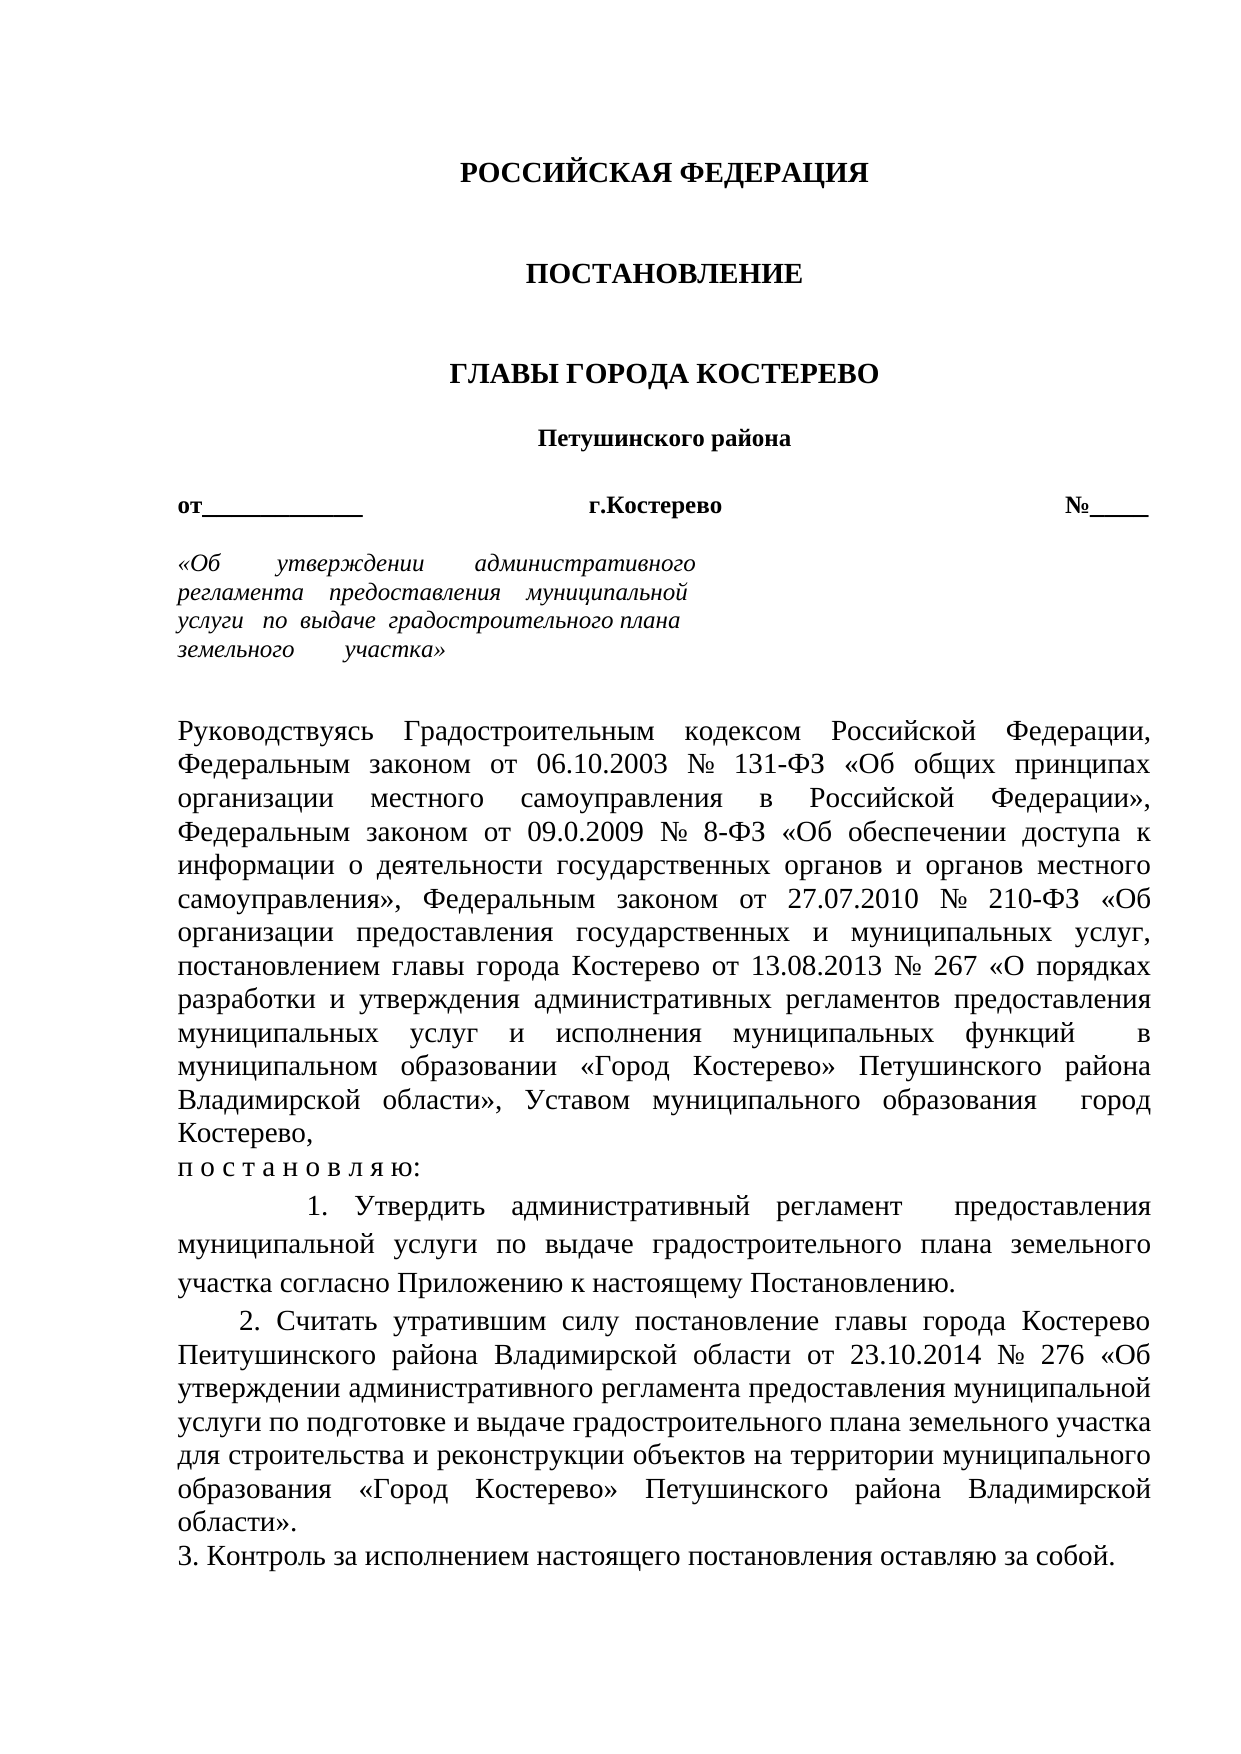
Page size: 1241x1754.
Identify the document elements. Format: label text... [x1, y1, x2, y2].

text услуги по выдаче градостроительного плана [177, 606, 1152, 634]
text п о с т а н о в л я ю: [177, 1149, 1152, 1183]
text регламента предоставления муниципальной [177, 577, 1152, 606]
text «Об утверждении административного [177, 548, 1152, 577]
text земельного участка» [177, 634, 1152, 663]
text РОССИЙСКАЯ ФЕДЕРАЦИЯ [177, 155, 1152, 189]
text 2. Считать утратившим силу постановление главы города Костерево Пеитушинского района Владимирской области от 23.10.2014 № 276 «Об утверждении административного регламента предоставления муниципальной услуги по подготовке и выдаче градостроительного плана земельного участка для строительства и реконструкции объектов на территории муниципального образования «Город Костерево» Петушинского района Владимирской области». [177, 1303, 1152, 1538]
text от___________ г.Костерево №____ [177, 486, 1152, 519]
text 1. Утвердить административный регламент предоставления муниципальной услуги по выдаче градостроительного плана земельного участка согласно Приложению к настоящему Постановлению. [177, 1188, 1152, 1298]
text 3. Контроль за исполнением настоящего постановления оставляю за собой. [177, 1538, 1152, 1572]
text ГЛАВЫ ГОРОДА КОСТЕРЕВО [177, 356, 1152, 390]
text Петушинского района [177, 423, 1152, 452]
text ПОСТАНОВЛЕНИЕ [177, 256, 1152, 289]
subtitle Руководствуясь Градостроительным кодексом Российской Федерации, Федеральным законом от 06.10.2003 № 131-ФЗ «Об общих принципах организации местного самоуправления в Российской Федерации», Федеральным законом от 09.0.2009 № 8-ФЗ «Об обеспечении доступа к информации о деятельности государственных органов и органов местного самоуправления», Федеральным законом от 27.07.2010 № 210-ФЗ «Об организации предоставления государственных и муниципальных услуг, постановлением главы города Костерево от 13.08.2013 № 267 «О порядках разработки и утверждения административных регламентов предоставления муниципальных услуг и исполнения муниципальных функций в муниципальном образовании «Город Костерево» Петушинского района Владимирской области», Уставом муниципального образования город Костерево, [177, 713, 1152, 1149]
